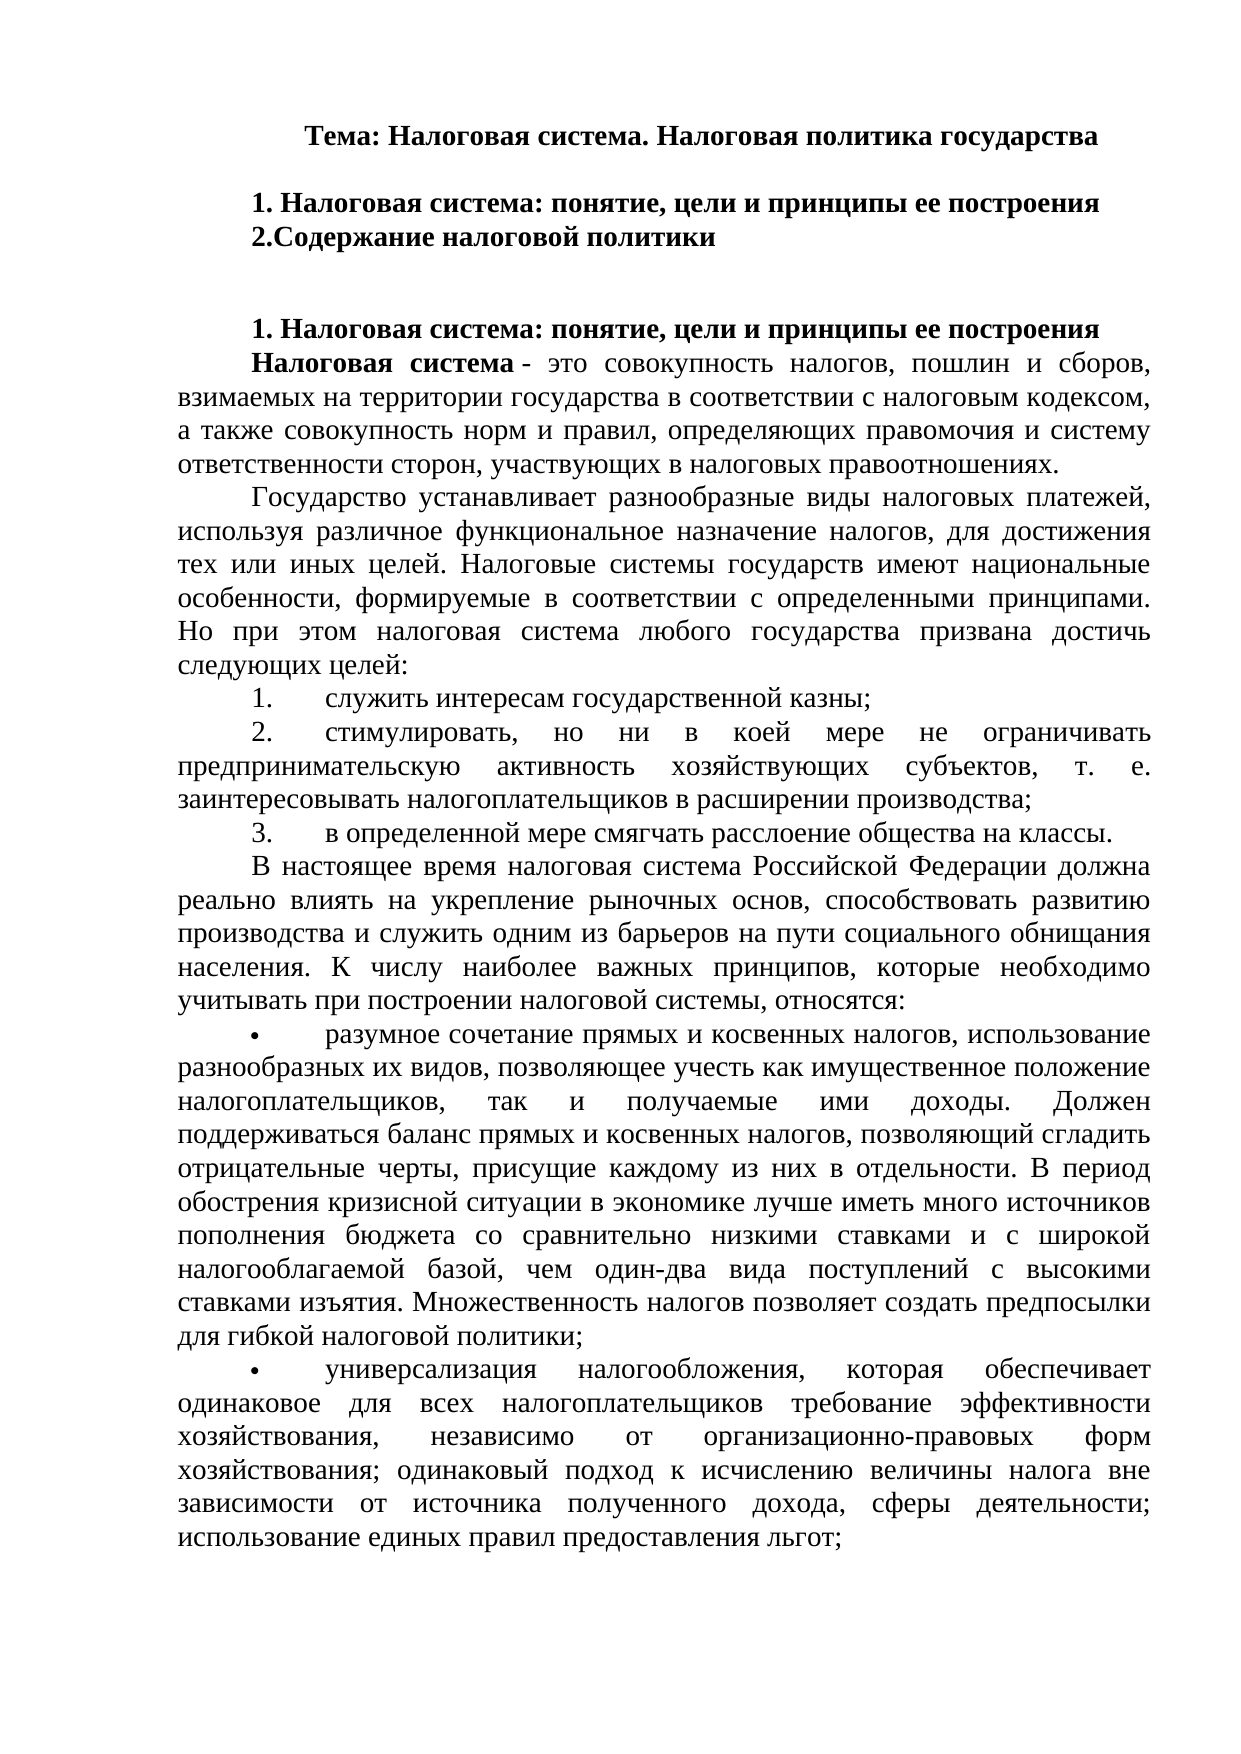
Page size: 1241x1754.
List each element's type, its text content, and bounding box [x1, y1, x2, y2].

list стимулировать, но ни в коей мере не ограничивать предпринимательскую активность хозяйствующих субъектов, т. е. заинтересовывать налогоплательщиков в расширении производства; [177, 714, 1152, 815]
text 1. Налоговая система: понятие, цели и принципы ее построения [177, 312, 1152, 345]
list универсализация налогообложения, которая обеспечивает одинаковое для всех налогоплательщиков требование эффективности хозяйствования, независимо от организационно-правовых форм хозяйствования; одинаковый подход к исчислению величины налога вне зависимости от источника полученного дохода, сферы деятельности; использование единых правил предоставления льгот; [177, 1351, 1152, 1553]
text Тема: Налоговая система. Налоговая политика государства [177, 118, 1152, 152]
list разумное сочетание прямых и косвенных налогов, использование разнообразных их видов, позволяющее учесть как имущественное положение налогоплательщиков, так и получаемые ими доходы. Должен поддерживаться баланс прямых и косвенных налогов, позволяющий сгладить отрицательные черты, присущие каждому из них в отдельности. В период обострения кризисной ситуации в экономике лучше иметь много источников пополнения бюджета со сравнительно низкими ставками и с широкой налогооблагаемой базой, чем один-два вида поступлений с высокими ставками изъятия. Множественность налогов позволяет создать предпосылки для гибкой налоговой политики; [177, 1016, 1152, 1351]
text В настоящее время налоговая система Российской Федерации должна реально влиять на укрепление рыночных основ, способствовать развитию производства и служить одним из барьеров на пути социального обнищания населения. К числу наиболее важных принципов, которые необходимо учитывать при построении налоговой системы, относятся: [177, 848, 1152, 1016]
text Налоговая система - это совокупность налогов, пошлин и сборов, взимаемых на территории государства в соответствии с налоговым кодексом, а также совокупность норм и правил, определяющих правомочия и систему ответственности сторон, участвующих в налоговых правоотношениях. [177, 345, 1152, 479]
list в определенной мере смягчать расслоение общества на классы. [177, 815, 1152, 848]
text 1. Налоговая система: понятие, цели и принципы ее построения [177, 185, 1152, 219]
list служить интересам государственной казны; [177, 681, 1152, 714]
text 2.Содержание налоговой политики [177, 219, 1152, 252]
text Государство устанавливает разнообразные виды налоговых платежей, используя различное функциональное назначение налогов, для достижения тех или иных целей. Налоговые системы государств имеют национальные особенности, формируемые в соответствии с определенными принципами. Но при этом налоговая система любого государства призвана достичь следующих целей: [177, 479, 1152, 681]
